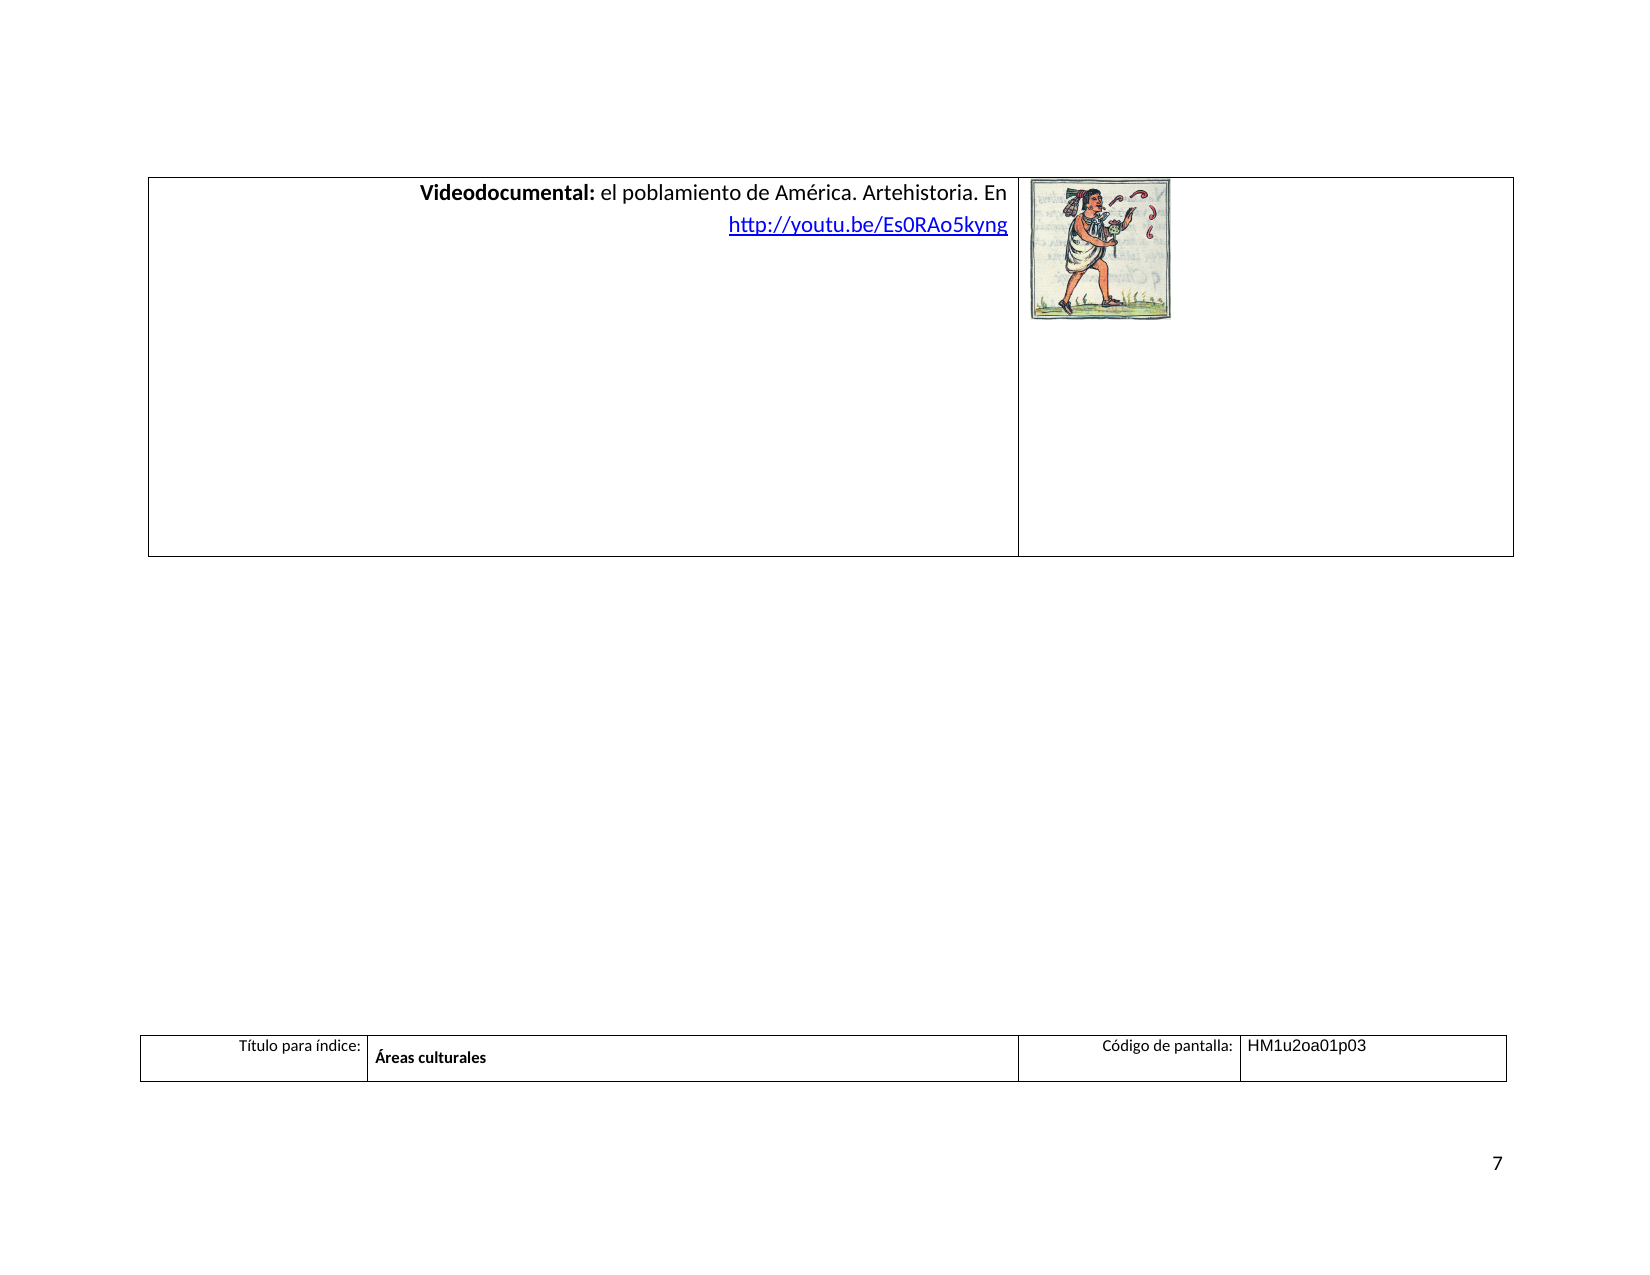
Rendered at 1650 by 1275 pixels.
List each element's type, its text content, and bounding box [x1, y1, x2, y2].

table_header Código de pantalla: [1019, 1036, 1240, 1081]
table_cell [149, 178, 1018, 556]
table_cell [1019, 178, 1513, 556]
table_header Áreas culturales [368, 1036, 1018, 1081]
picture [1030, 178, 1171, 320]
table_header Título para índice: [141, 1036, 367, 1081]
table_header HM1u2oa01p03 [1241, 1036, 1506, 1081]
